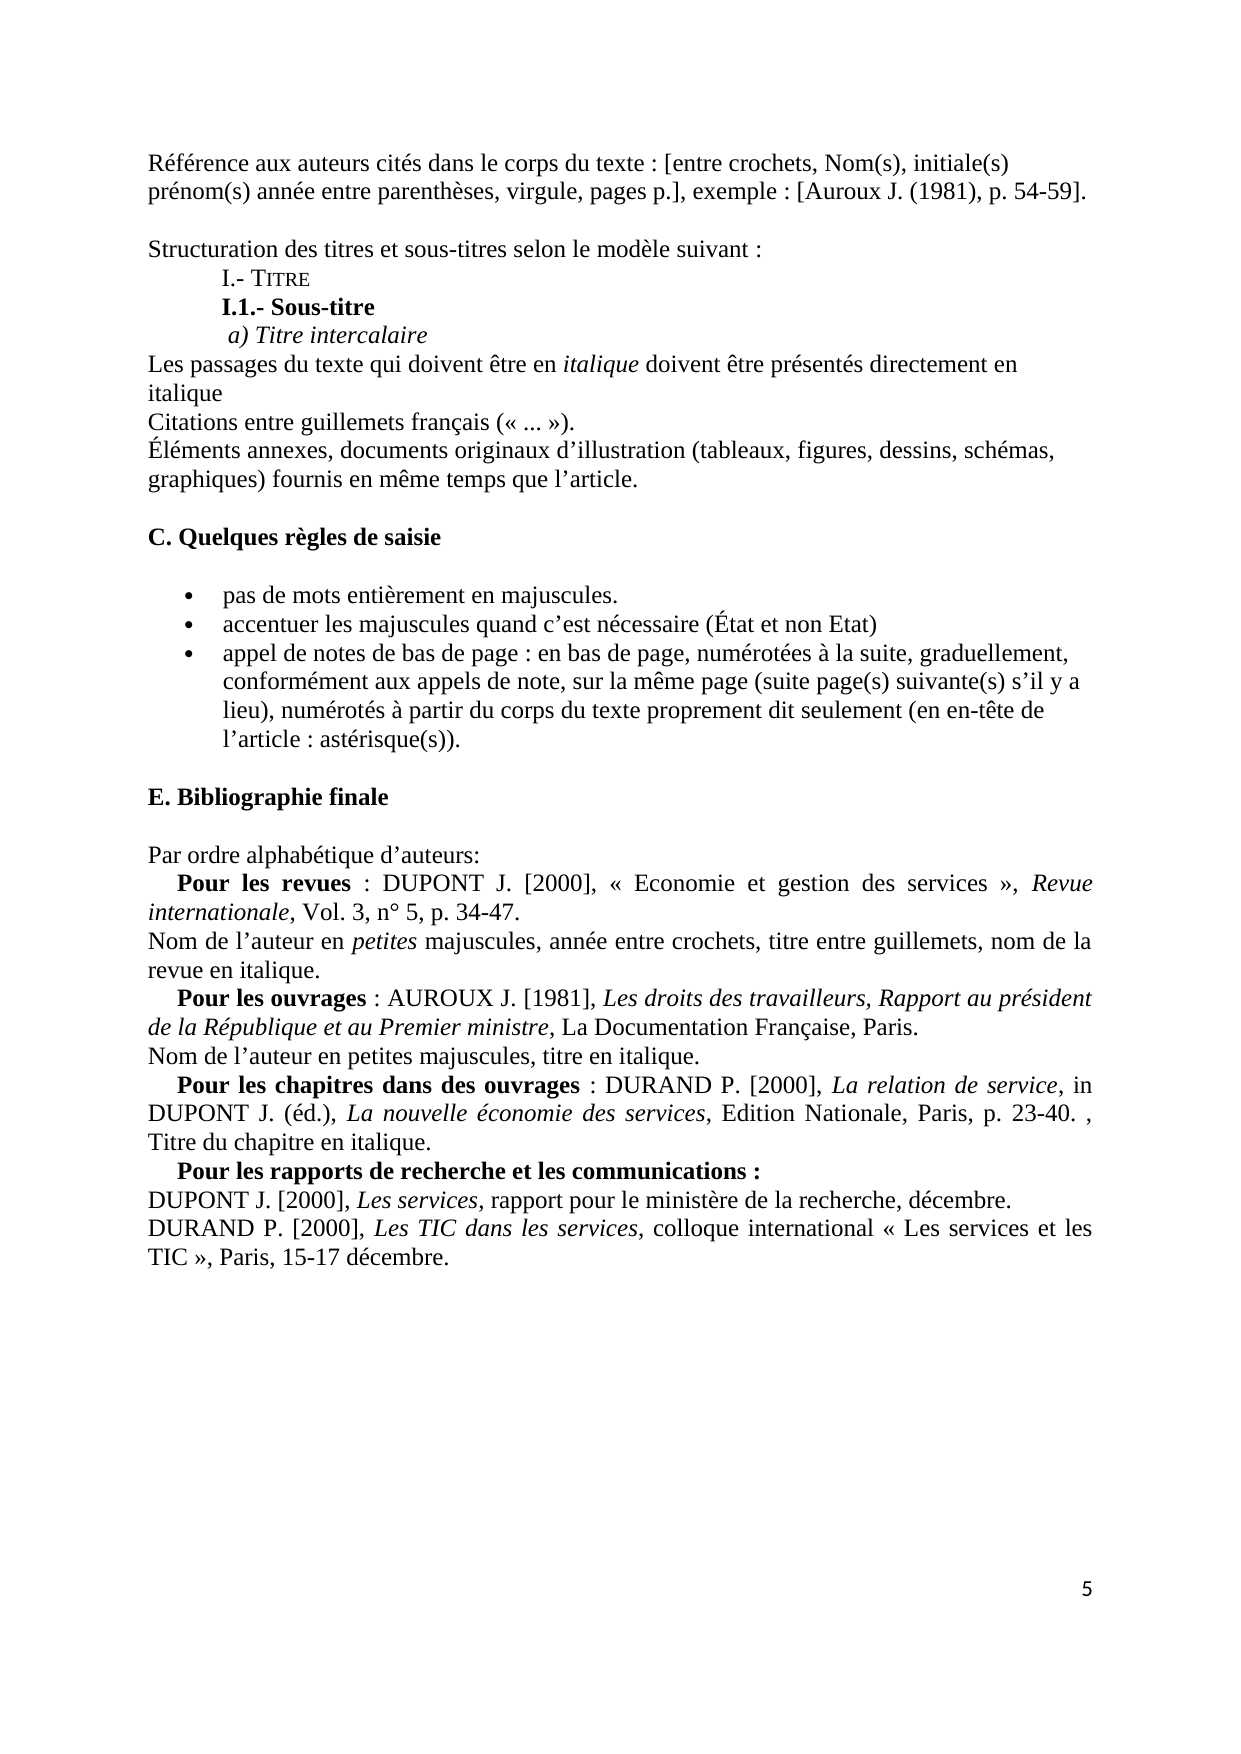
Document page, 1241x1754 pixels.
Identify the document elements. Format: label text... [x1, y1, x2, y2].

text Par ordre alphabétique d’auteurs: [148, 840, 1093, 868]
text I.- Titre [148, 263, 1093, 292]
list accentuer les majuscules quand c’est nécessaire (État et non Etat) [185, 609, 1093, 638]
text Éléments annexes, documents originaux d’illustration (tableaux, figures, dessins, schémas, graphiques) fournis en même temps que l’article. [148, 436, 1093, 493]
text Citations entre guillemets français (« ... »). [148, 407, 1093, 436]
text Nom de l’auteur en petites majuscules, année entre crochets, titre entre guillemets, nom de la revue en italique. [148, 926, 1093, 983]
text Pour les rapports de recherche et les communications : [148, 1156, 1093, 1185]
text Pour les ouvrages : AUROUX J. [1981], Les droits des travailleurs, Rapport au président de la République et au Premier ministre, La Documentation Française, Paris. [148, 983, 1093, 1041]
text DUPONT J. [2000], Les services, rapport pour le ministère de la recherche, décembre. [148, 1185, 1093, 1213]
text Nom de l’auteur en petites majuscules, titre en italique. [148, 1041, 1093, 1070]
text I.1.- Sous-titre [148, 292, 1093, 321]
text a) Titre intercalaire [148, 321, 1093, 349]
text Les passages du texte qui doivent être en italique doivent être présentés directement en italique [148, 349, 1093, 407]
text Pour les chapitres dans des ouvrages : DURAND P. [2000], La relation de service, in DUPONT J. (éd.), La nouvelle économie des services, Edition Nationale, Paris, p. 23-40. , Titre du chapitre en italique. [148, 1070, 1093, 1156]
text Pour les revues : DUPONT J. [2000], « Economie et gestion des services », Revue internationale, Vol. 3, n° 5, p. 34-47. [148, 868, 1093, 926]
list pas de mots entièrement en majuscules. [185, 580, 1093, 609]
text Référence aux auteurs cités dans le corps du texte : [entre crochets, Nom(s), initiale(s) prénom(s) année entre parenthèses, virgule, pages p.], exemple : [Auroux J. (1981), p. 54-59]. [148, 148, 1093, 205]
list appel de notes de bas de page : en bas de page, numérotées à la suite, graduellement, conformément aux appels de note, sur la même page (suite page(s) suivante(s) s’il y a lieu), numérotés à partir du corps du texte proprement dit seulement (en en-tête de l’article : astérisque(s)). [185, 638, 1093, 753]
text C. Quelques règles de saisie [148, 522, 1093, 551]
text DURAND P. [2000], Les TIC dans les services, colloque international « Les services et les TIC », Paris, 15-17 décembre. [148, 1213, 1093, 1271]
text E. Bibliographie finale [148, 782, 1093, 811]
text Structuration des titres et sous-titres selon le modèle suivant : [148, 234, 1093, 263]
